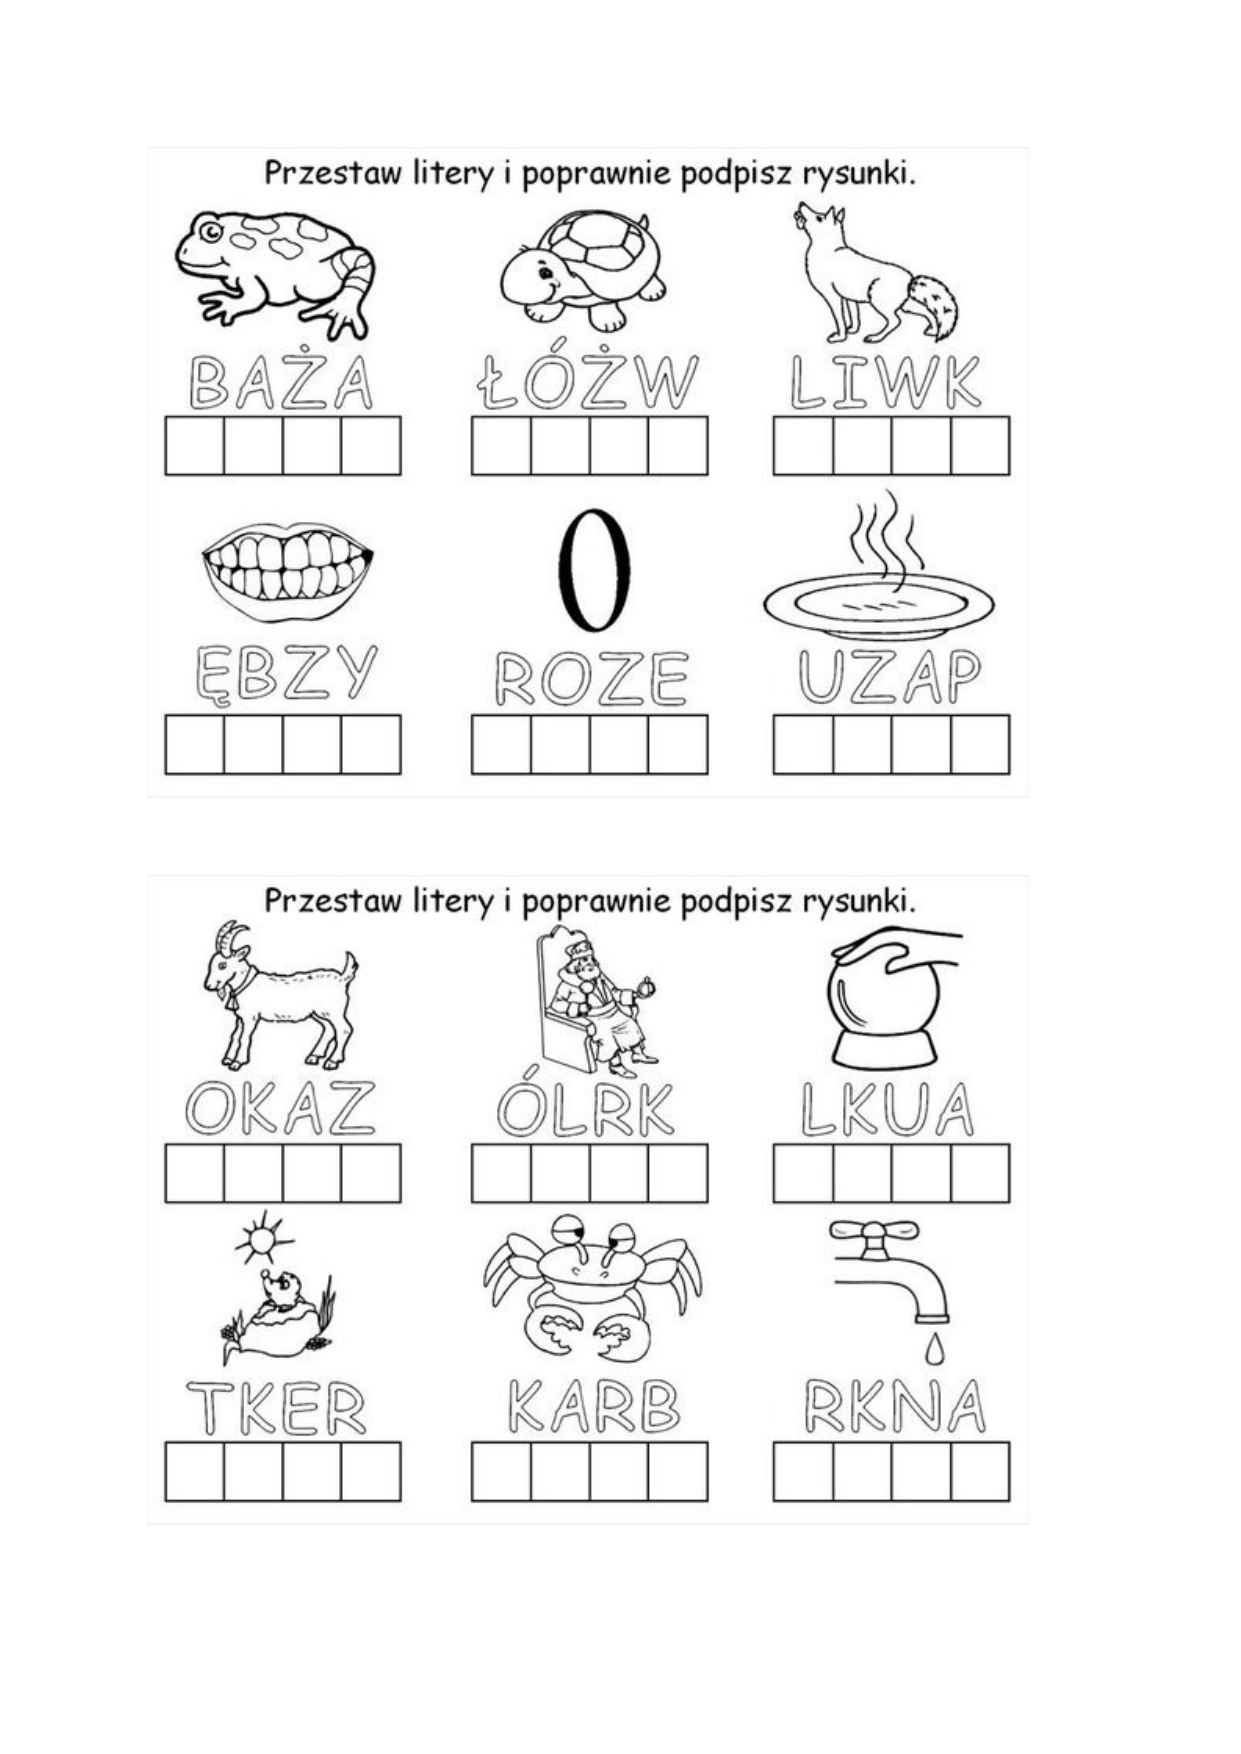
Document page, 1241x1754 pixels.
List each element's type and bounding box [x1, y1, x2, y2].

picture [147, 147, 1030, 798]
picture [147, 875, 1030, 1525]
